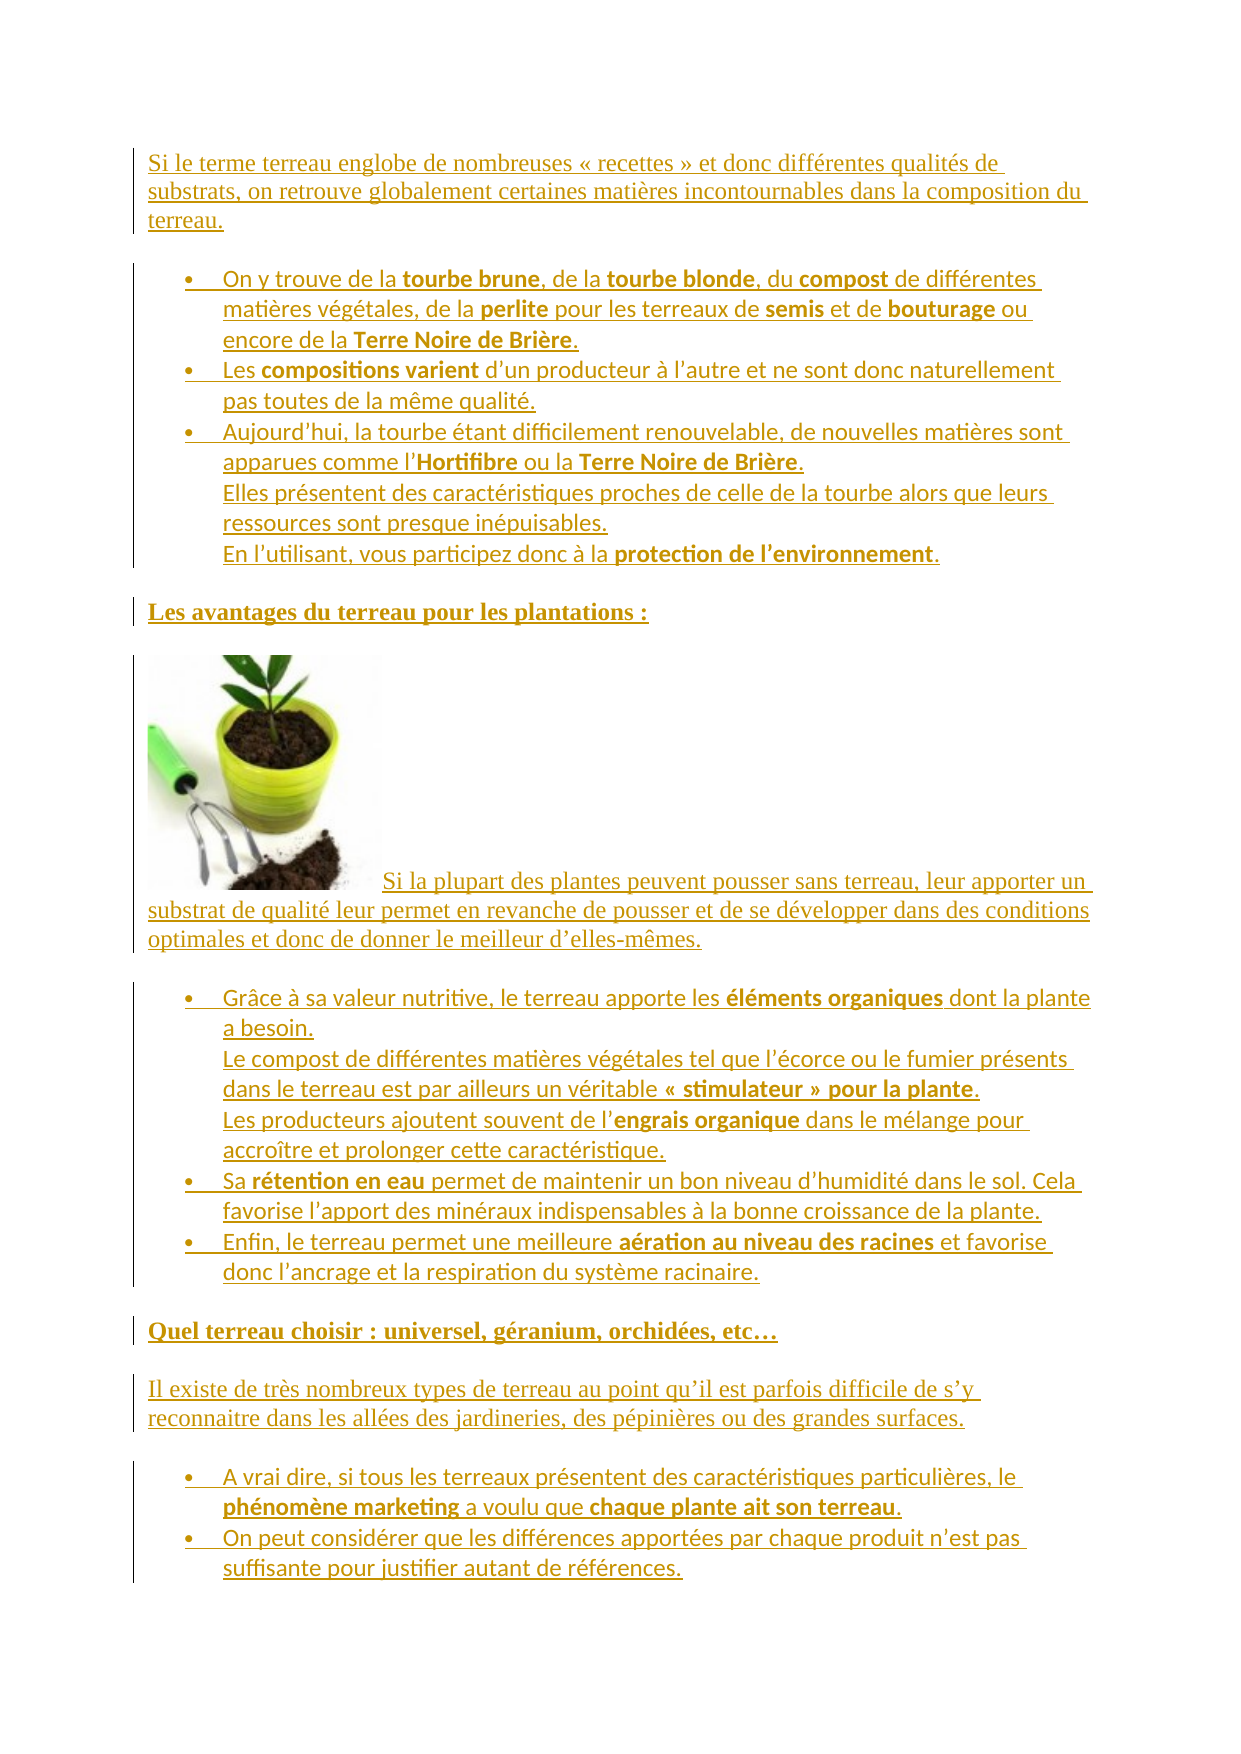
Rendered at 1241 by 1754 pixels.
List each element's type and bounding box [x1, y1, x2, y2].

picture [147, 655, 382, 890]
